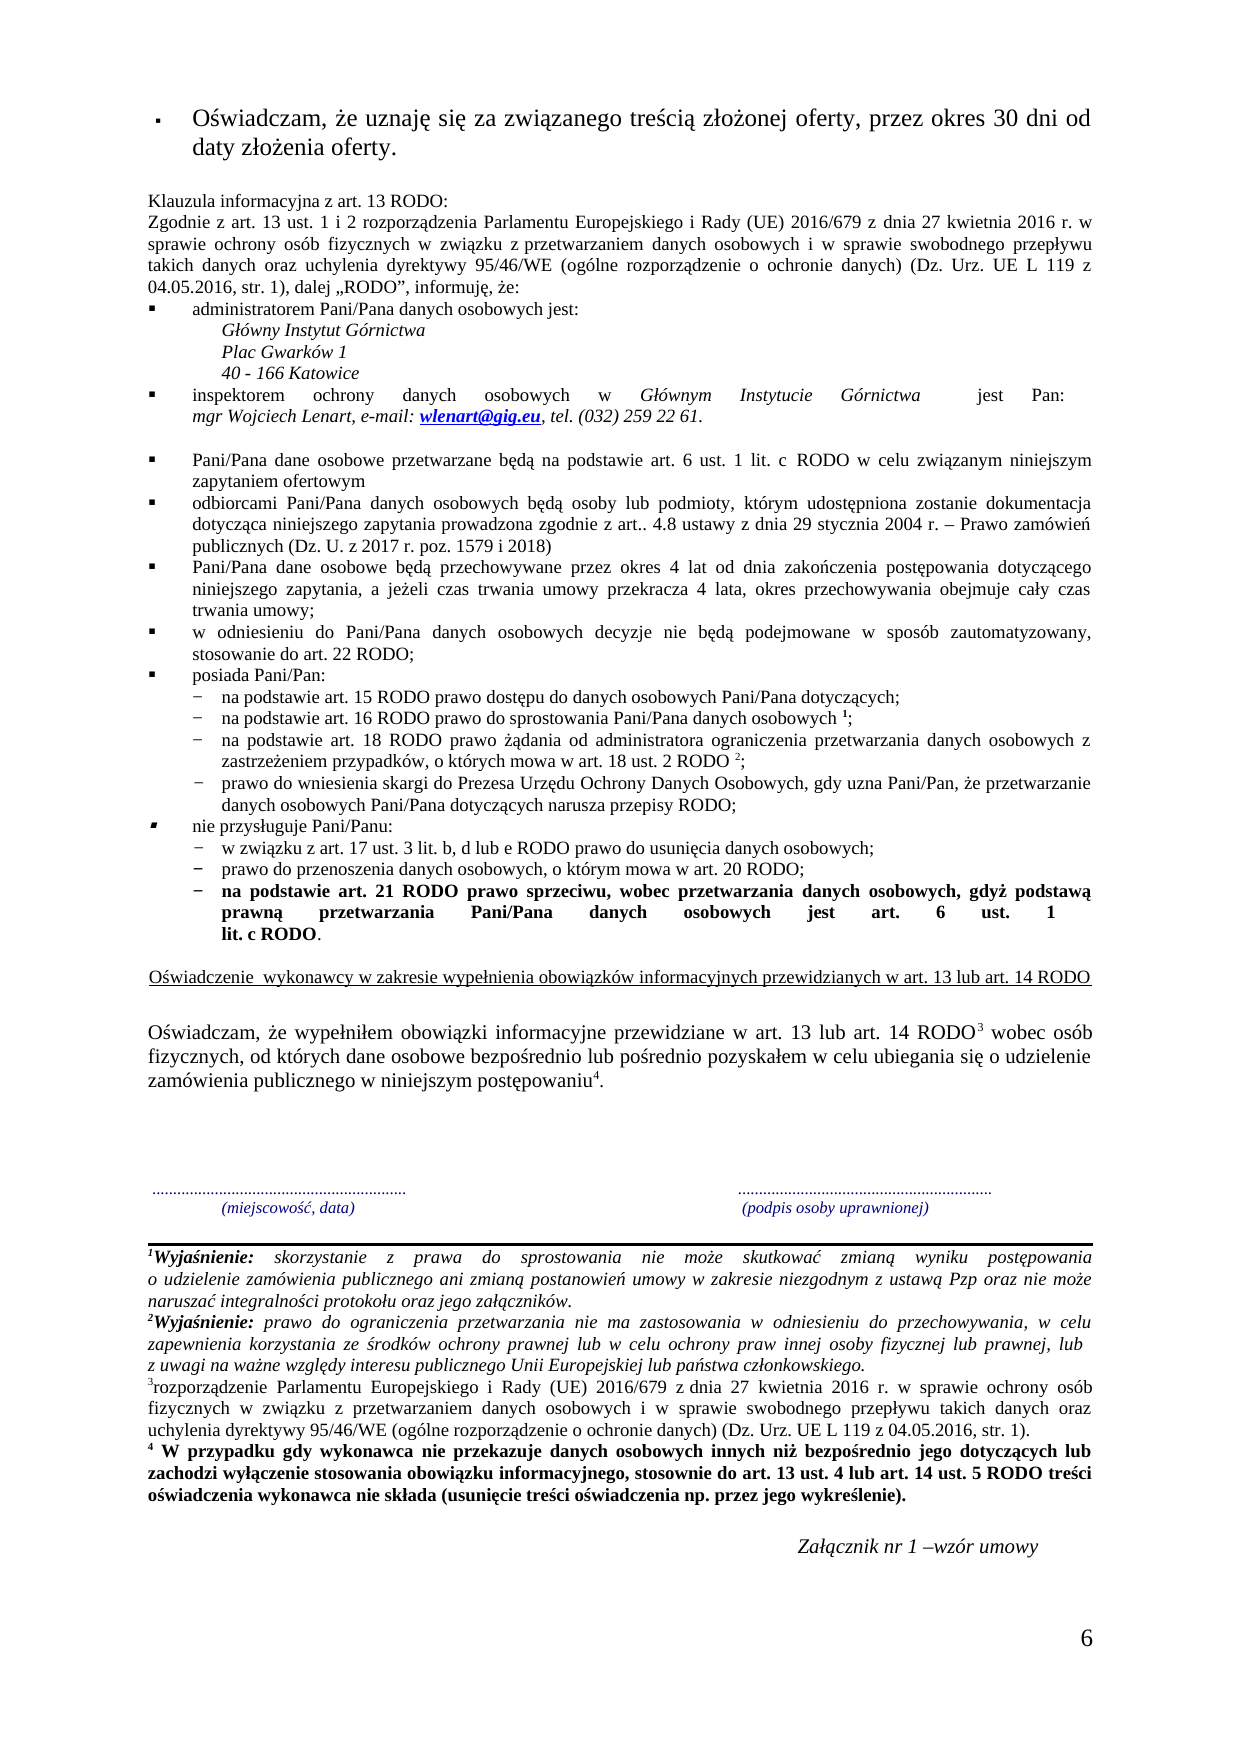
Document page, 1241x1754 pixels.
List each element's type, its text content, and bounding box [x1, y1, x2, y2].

list na podstawie art. 18 RODO prawo żądania od administratora ograniczenia przetwarzania danych osobowych z zastrzeżeniem przypadków, o których mowa w art. 18 ust. 2 RODO 2; [192, 729, 1093, 772]
text Zgodnie z art. 13 ust. 1 i 2 rozporządzenia Parlamentu Europejskiego i Rady (UE) 2016/679 z dnia 27 kwietnia 2016 r. w sprawie ochrony osób fizycznych w związku z przetwarzaniem danych osobowych i w sprawie swobodnego przepływu takich danych oraz uchylenia dyrektywy 95/46/WE (ogólne rozporządzenie o ochronie danych) (Dz. Urz. UE L 119 z 04.05.2016, str. 1), dalej „RODO”, informuję, że: [148, 211, 1093, 297]
list administratorem Pani/Pana danych osobowych jest: [148, 297, 1093, 319]
list inspektorem ochrony danych osobowych w Głównym Instytucie Górnictwa jest Pan: mgr Wojciech Lenart, e-mail: wlenart@gig.eu, tel. (032) 259 22 61. [148, 384, 1093, 427]
list w odniesieniu do Pani/Pana danych osobowych decyzje nie będą podejmowane w sposób zautomatyzowany, stosowanie do art. 22 RODO; [148, 621, 1093, 664]
text 2Wyjaśnienie: prawo do ograniczenia przetwarzania nie ma zastosowania w odniesieniu do przechowywania, w celu zapewnienia korzystania ze środków ochrony prawnej lub w celu ochrony praw innej osoby fizycznej lub prawnej, lub z uwagi na ważne względy interesu publicznego Unii Europejskiej lub państwa członkowskiego. [148, 1311, 1093, 1376]
text (miejscowość, data) (podpis osoby uprawnionej) [148, 1198, 1093, 1217]
list w związku z art. 17 ust. 3 lit. b, d lub e RODO prawo do usunięcia danych osobowych; [192, 837, 1093, 858]
text 3rozporządzenie Parlamentu Europejskiego i Rady (UE) 2016/679 z dnia 27 kwietnia 2016 r. w sprawie ochrony osób fizycznych w związku z przetwarzaniem danych osobowych i w sprawie swobodnego przepływu takich danych oraz uchylenia dyrektywy 95/46/WE (ogólne rozporządzenie o ochronie danych) (Dz. Urz. UE L 119 z 04.05.2016, str. 1). [148, 1376, 1093, 1440]
text Plac Gwarków 1 [148, 341, 1093, 362]
list na podstawie art. 16 RODO prawo do sprostowania Pani/Pana danych osobowych 1; [192, 707, 1093, 729]
text ............................................................. ............................................................. [148, 1179, 1093, 1198]
list odbiorcami Pani/Pana danych osobowych będą osoby lub podmioty, którym udostępniona zostanie dokumentacja dotycząca niniejszego zapytania prowadzona zgodnie z art.. 4.8 ustawy z dnia 29 stycznia 2004 r. – Prawo zamówień publicznych (Dz. U. z 2017 r. poz. 1579 i 2018) [148, 492, 1093, 556]
list Pani/Pana dane osobowe przetwarzane będą na podstawie art. 6 ust. 1 lit. c RODO w celu związanym niniejszym zapytaniem ofertowym [148, 448, 1093, 492]
list Oświadczam, że uznaję się za związanego treścią złożonej oferty, przez okres 30 dni od daty złożenia oferty. [154, 103, 1093, 161]
text Klauzula informacyjna z art. 13 RODO: [148, 190, 1093, 211]
list na podstawie art. 21 RODO prawo sprzeciwu, wobec przetwarzania danych osobowych, gdyż podstawą prawną przetwarzania Pani/Pana danych osobowych jest art. 6 ust. 1 lit. c RODO. [192, 880, 1093, 944]
text Główny Instytut Górnictwa [221, 319, 1093, 341]
list posiada Pani/Pan: [148, 664, 1093, 686]
list prawo do wniesienia skargi do Prezesa Urzędu Ochrony Danych Osobowych, gdy uzna Pani/Pan, że przetwarzanie danych osobowych Pani/Pana dotyczących narusza przepisy RODO; [192, 772, 1093, 815]
list na podstawie art. 15 RODO prawo dostępu do danych osobowych Pani/Pana dotyczących; [192, 686, 1093, 707]
text Oświadczenie wykonawcy w zakresie wypełnienia obowiązków informacyjnych przewidzianych w art. 13 lub art. 14 RODO [148, 966, 1093, 987]
list nie przysługuje Pani/Panu: [148, 815, 1093, 837]
text 4 W przypadku gdy wykonawca nie przekazuje danych osobowych innych niż bezpośrednio jego dotyczących lub zachodzi wyłączenie stosowania obowiązku informacyjnego, stosownie do art. 13 ust. 4 lub art. 14 ust. 5 RODO treści oświadczenia wykonawca nie składa (usunięcie treści oświadczenia np. przez jego wykreślenie). [148, 1440, 1093, 1505]
text Załącznik nr 1 –wzór umowy [664, 1534, 1093, 1558]
text 1Wyjaśnienie: skorzystanie z prawa do sprostowania nie może skutkować zmianą wyniku postępowania o udzielenie zamówienia publicznego ani zmianą postanowień umowy w zakresie niezgodnym z ustawą Pzp oraz nie może naruszać integralności protokołu oraz jego załączników. [148, 1246, 1093, 1311]
text 40 - 166 Katowice [221, 362, 1093, 384]
list prawo do przenoszenia danych osobowych, o którym mowa w art. 20 RODO; [192, 858, 1093, 880]
list Pani/Pana dane osobowe będą przechowywane przez okres 4 lat od dnia zakończenia postępowania dotyczącego niniejszego zapytania, a jeżeli czas trwania umowy przekracza 4 lata, okres przechowywania obejmuje cały czas trwania umowy; [148, 556, 1093, 621]
text Oświadczam, że wypełniłem obowiązki informacyjne przewidziane w art. 13 lub art. 14 RODO3 wobec osób fizycznych, od których dane osobowe bezpośrednio lub pośrednio pozyskałem w celu ubiegania się o udzielenie zamówienia publicznego w niniejszym postępowaniu4. [148, 1020, 1093, 1092]
